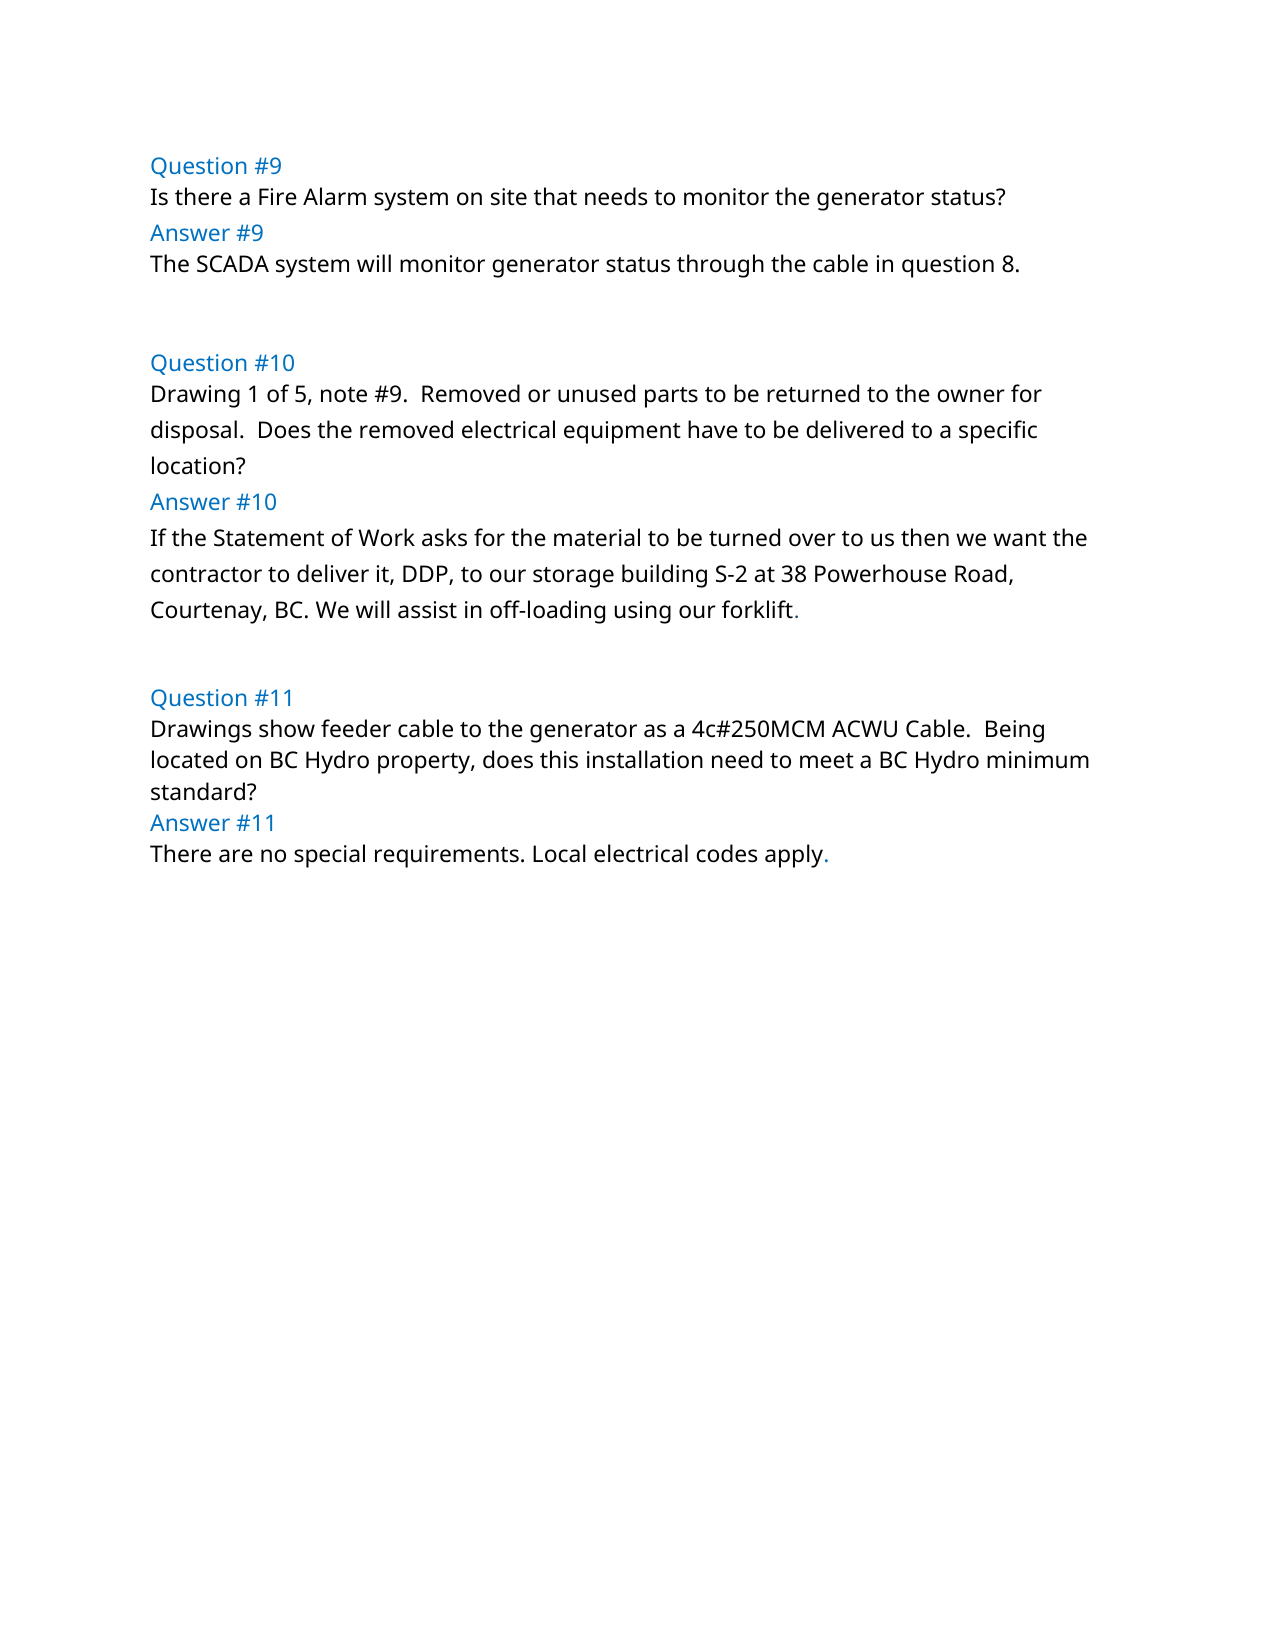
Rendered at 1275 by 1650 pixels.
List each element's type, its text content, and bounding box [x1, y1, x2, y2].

text Is there a Fire Alarm system on site that needs to monitor the generator status? [150, 181, 1125, 212]
text Drawings show feeder cable to the generator as a 4c#250MCM ACWU Cable. Being located on BC Hydro property, does this installation need to meet a BC Hydro minimum standard? [150, 713, 1125, 807]
text The SCADA system will monitor generator status through the cable in question 8. [150, 248, 1125, 280]
text Question #11 [150, 682, 1125, 713]
text Question #10 [150, 347, 1125, 378]
text There are no special requirements. Local electrical codes apply. [150, 838, 1125, 869]
text Answer #9 [150, 217, 1125, 248]
text Answer #10 [150, 486, 1125, 517]
text If the Statement of Work asks for the material to be turned over to us then we want the contractor to deliver it, DDP, to our storage building S-2 at 38 Powerhouse Road, Courtenay, BC. We will assist in off-loading using our forklift. [150, 522, 1125, 625]
text Question #9 [150, 150, 1125, 181]
text Answer #11 [150, 807, 1125, 838]
text Drawing 1 of 5, note #9. Removed or unused parts to be returned to the owner for disposal. Does the removed electrical equipment have to be delivered to a specific location? [150, 378, 1125, 481]
